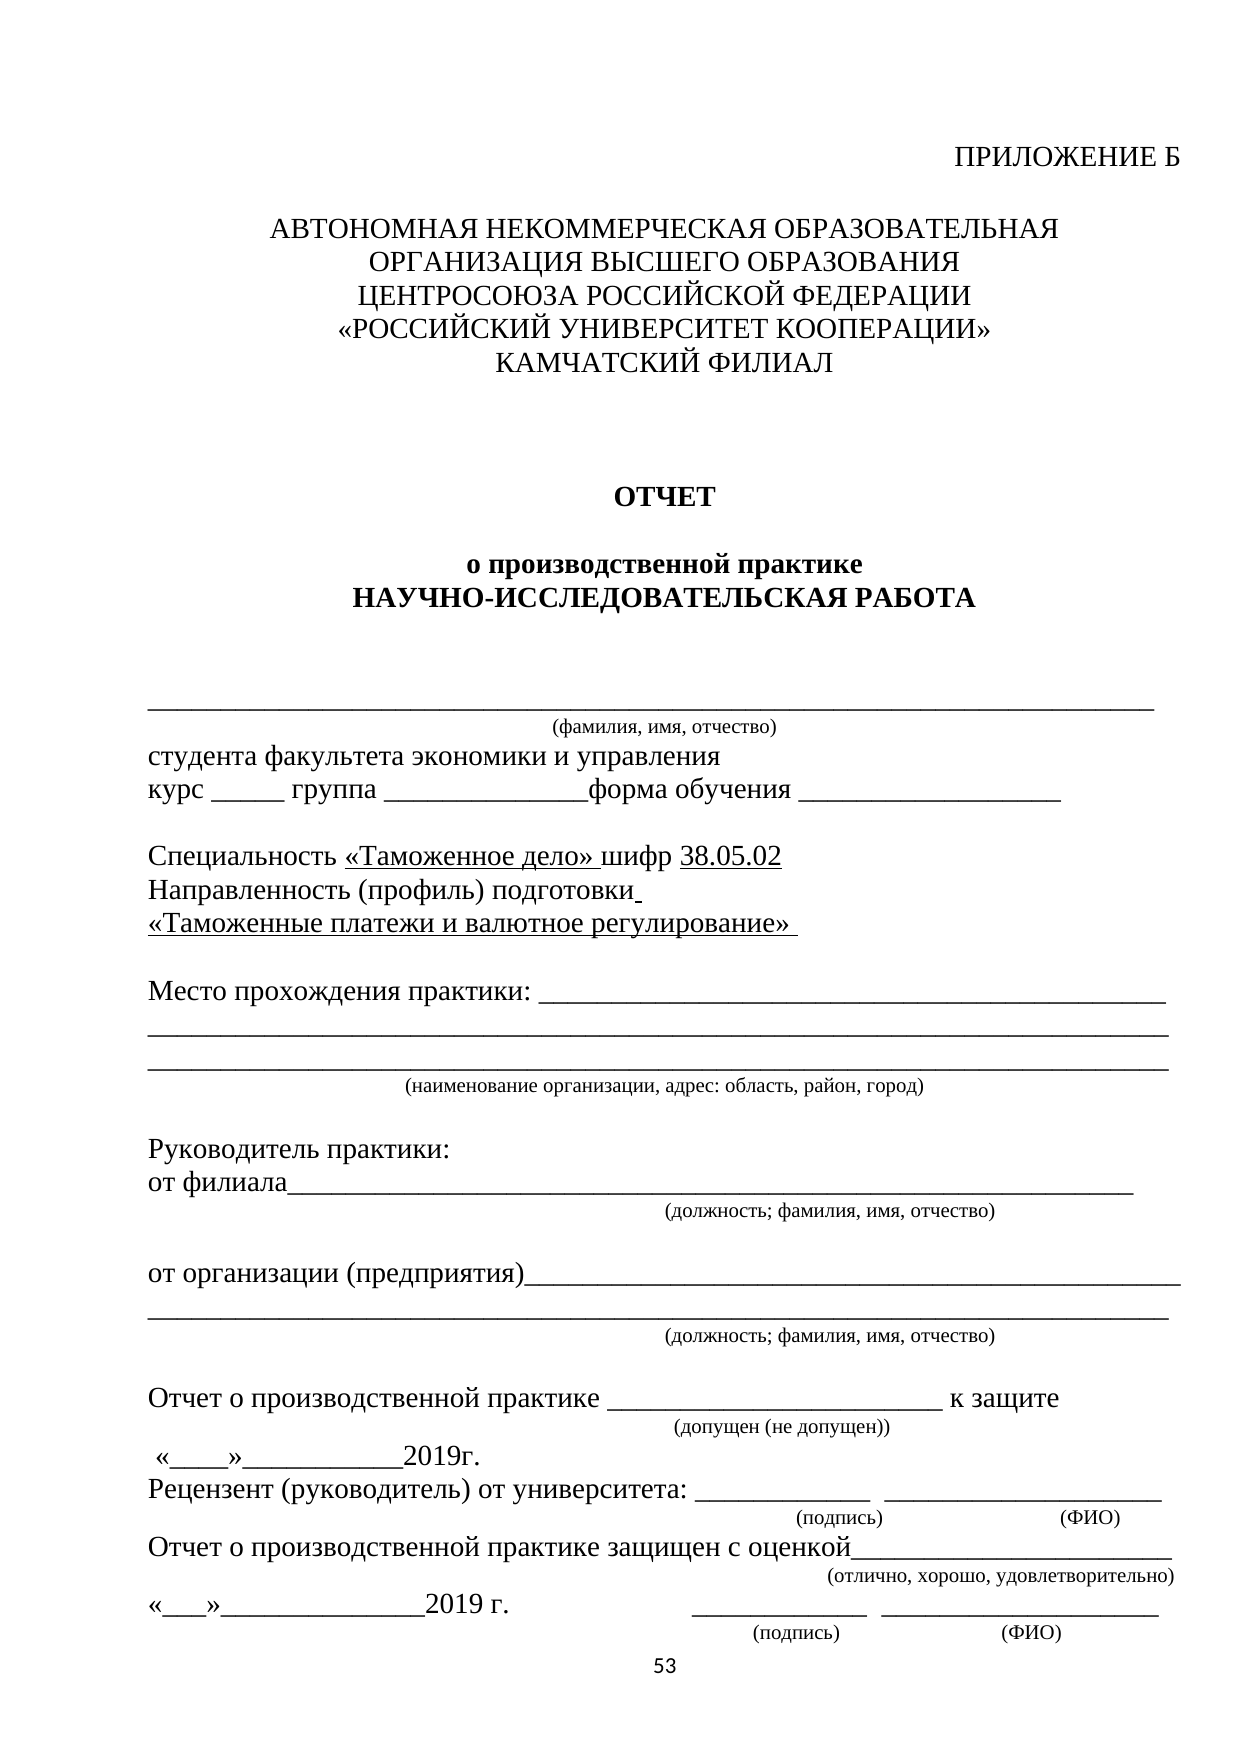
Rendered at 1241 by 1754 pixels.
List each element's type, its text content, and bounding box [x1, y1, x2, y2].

text (фамилия, имя, отчество) [148, 714, 1181, 738]
text (подпись) (ФИО) [753, 1620, 1181, 1644]
text (подпись) (ФИО) [796, 1505, 1181, 1529]
text _____________________________________________________________________ [148, 680, 1181, 714]
text ОТЧЕТ [148, 479, 1181, 513]
text «РОССИЙСКИЙ УНИВЕРСИТЕТ КООПЕРАЦИИ» [148, 311, 1181, 345]
text (должность; фамилия, имя, отчество) [148, 1323, 1181, 1347]
text НАУЧНО-ИССЛЕДОВАТЕЛЬСКАЯ РАБОТА [148, 580, 1181, 613]
text Отчет о производственной практике защищен с оценкой______________________ [148, 1529, 1181, 1563]
text курс _____ группа ______________форма обучения __________________ [148, 771, 1181, 805]
text «___»______________2019 г. ____________ ___________________ [148, 1587, 1181, 1620]
text Специальность «Таможенное дело» шифр 38.05.02 [148, 838, 1181, 872]
text Отчет о производственной практике _______________________ к защите [148, 1380, 1181, 1414]
text от организации (предприятия)_____________________________________________ [148, 1256, 1181, 1289]
text (наименование организации, адрес: область, район, город) [148, 1073, 1181, 1097]
text от филиала__________________________________________________________ [148, 1164, 1181, 1198]
text (должность; фамилия, имя, отчество) [148, 1198, 1181, 1222]
text КАМЧАТСКИЙ ФИЛИАЛ [148, 345, 1181, 378]
text Рецензент (руководитель) от университета: ____________ ___________________ [148, 1471, 1181, 1505]
text Руководитель практики: [148, 1131, 1181, 1164]
text «____»___________2019г. [148, 1438, 1181, 1471]
text (допущен (не допущен)) [148, 1414, 1181, 1438]
text Место прохождения практики: ___________________________________________ [148, 973, 1181, 1006]
text ЦЕНТРОСОЮЗА РОССИЙСКОЙ ФЕДЕРАЦИИ [148, 278, 1181, 311]
text о производственной практике [148, 546, 1181, 580]
text ______________________________________________________________________ [148, 1289, 1181, 1323]
text студента факультета экономики и управления [148, 738, 1181, 771]
text ОРГАНИЗАЦИЯ ВЫСШЕГО ОБРАЗОВАНИЯ [148, 244, 1181, 278]
text «Таможенные платежи и валютное регулирование» [148, 906, 1181, 939]
text (отлично, хорошо, удовлетворительно) [148, 1563, 1181, 1587]
subtitle ПРИЛОЖЕНИЕ Б [148, 139, 1181, 172]
text ____________________________________________________________________________________________________________________________________________ [148, 1006, 1181, 1073]
text АВТОНОМНАЯ НЕКОММЕРЧЕСКАЯ ОБРАЗОВАТЕЛЬНАЯ [148, 211, 1181, 244]
text Направленность (профиль) подготовки [148, 872, 1181, 906]
